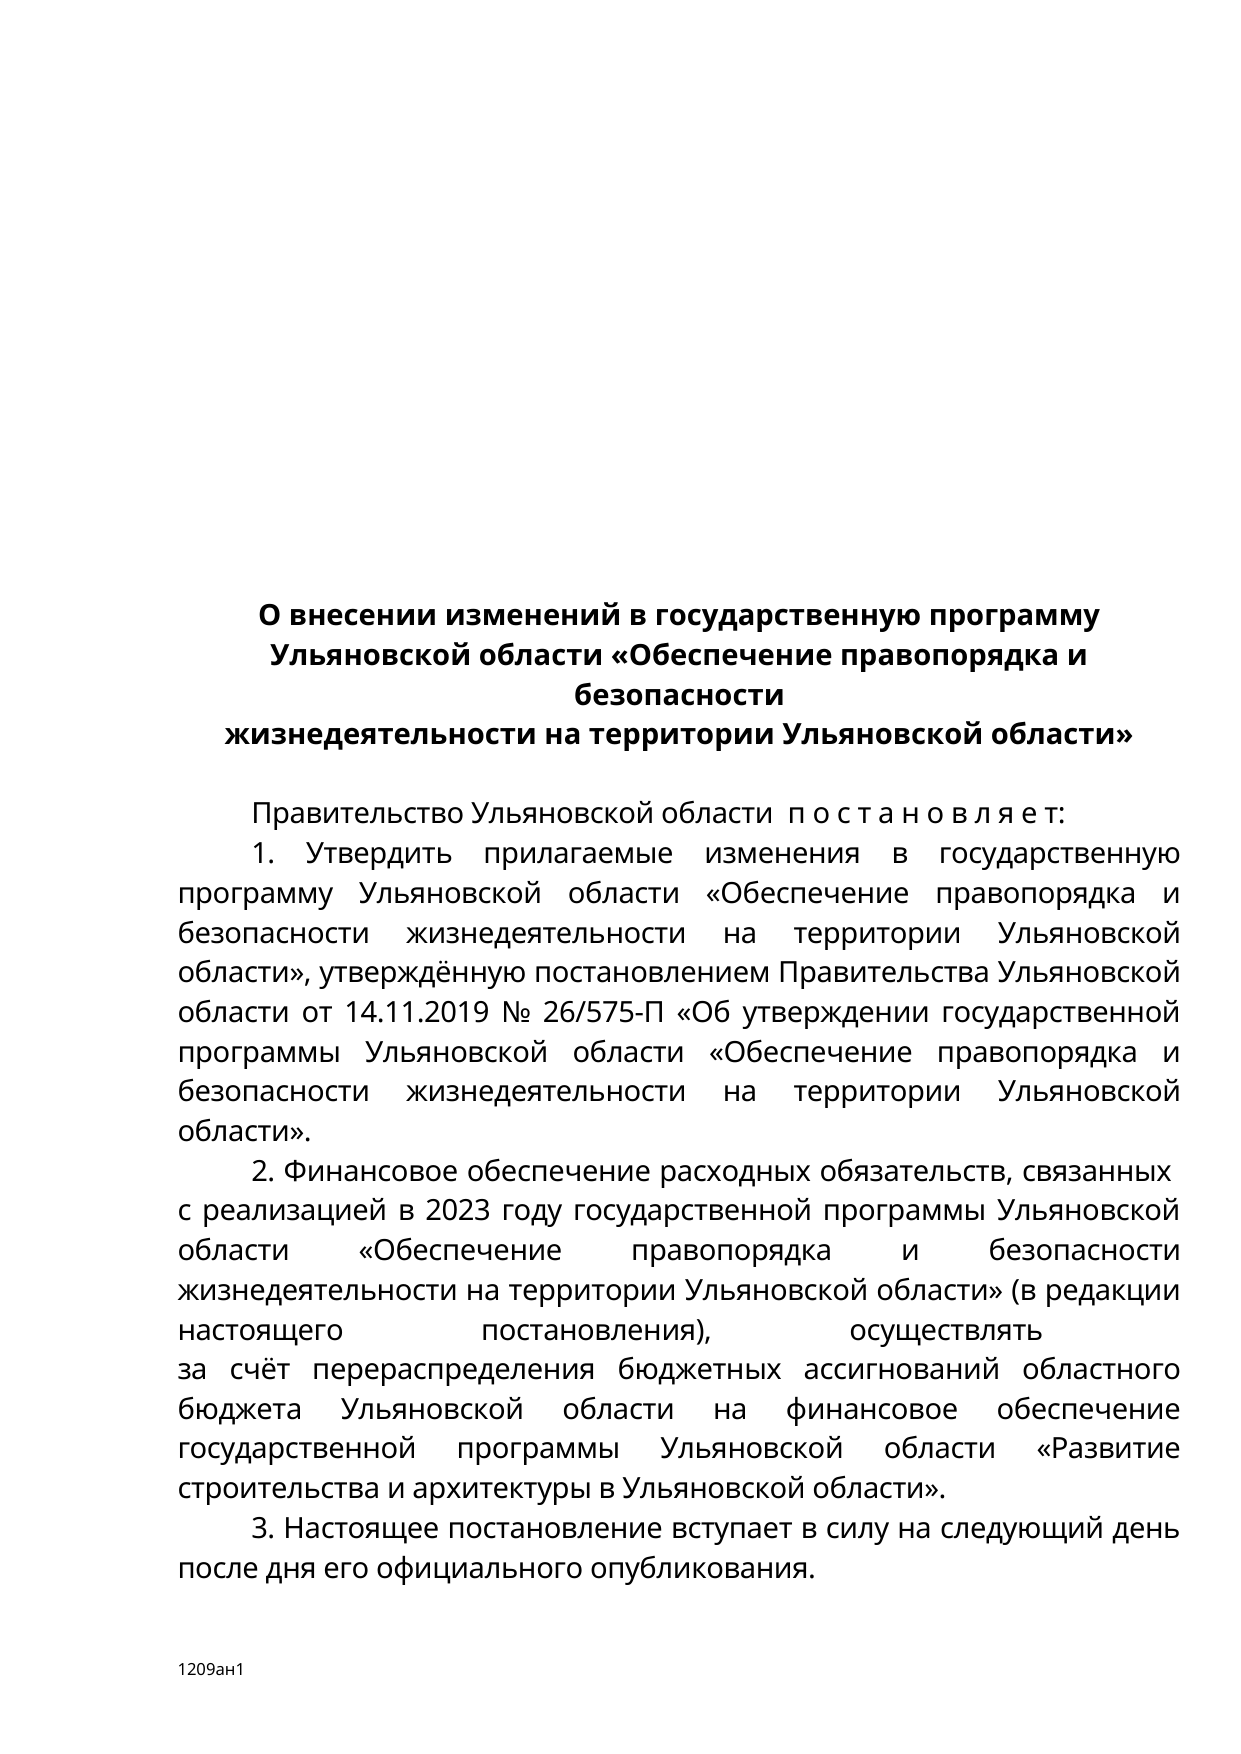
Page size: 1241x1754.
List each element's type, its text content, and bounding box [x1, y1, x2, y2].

text Правительство Ульяновской области п о с т а н о в л я е т: [177, 793, 1181, 832]
text 1. Утвердить прилагаемые изменения в государственную программу Ульяновской области «Обеспечение правопорядка и безопасности жизнедеятельности на территории Ульяновской области», утверждённую постановлением Правительства Ульяновской области от 14.11.2019 № 26/575-П «Об утверждении государственной программы Ульяновской области «Обеспечение правопорядка и безопасности жизнедеятельности на территории Ульяновской области». [177, 832, 1181, 1150]
text жизнедеятельности на территории Ульяновской области» [177, 713, 1181, 753]
text 2. Финансовое обеспечение расходных обязательств, связанных с реализацией в 2023 году государственной программы Ульяновской области «Обеспечение правопорядка и безопасности жизнедеятельности на территории Ульяновской области» (в редакции настоящего постановления), осуществлять за счёт перераспределения бюджетных ассигнований областного бюджета Ульяновской области на финансовое обеспечение государственной программы Ульяновской области «Развитие строительства и архитектуры в Ульяновской области». [177, 1150, 1181, 1507]
text О внесении изменений в государственную программу [177, 594, 1181, 634]
text Ульяновской области «Обеспечение правопорядка и безопасности [177, 634, 1181, 713]
text 3. Настоящее постановление вступает в силу на следующий день после дня его официального опубликования. [177, 1507, 1181, 1587]
